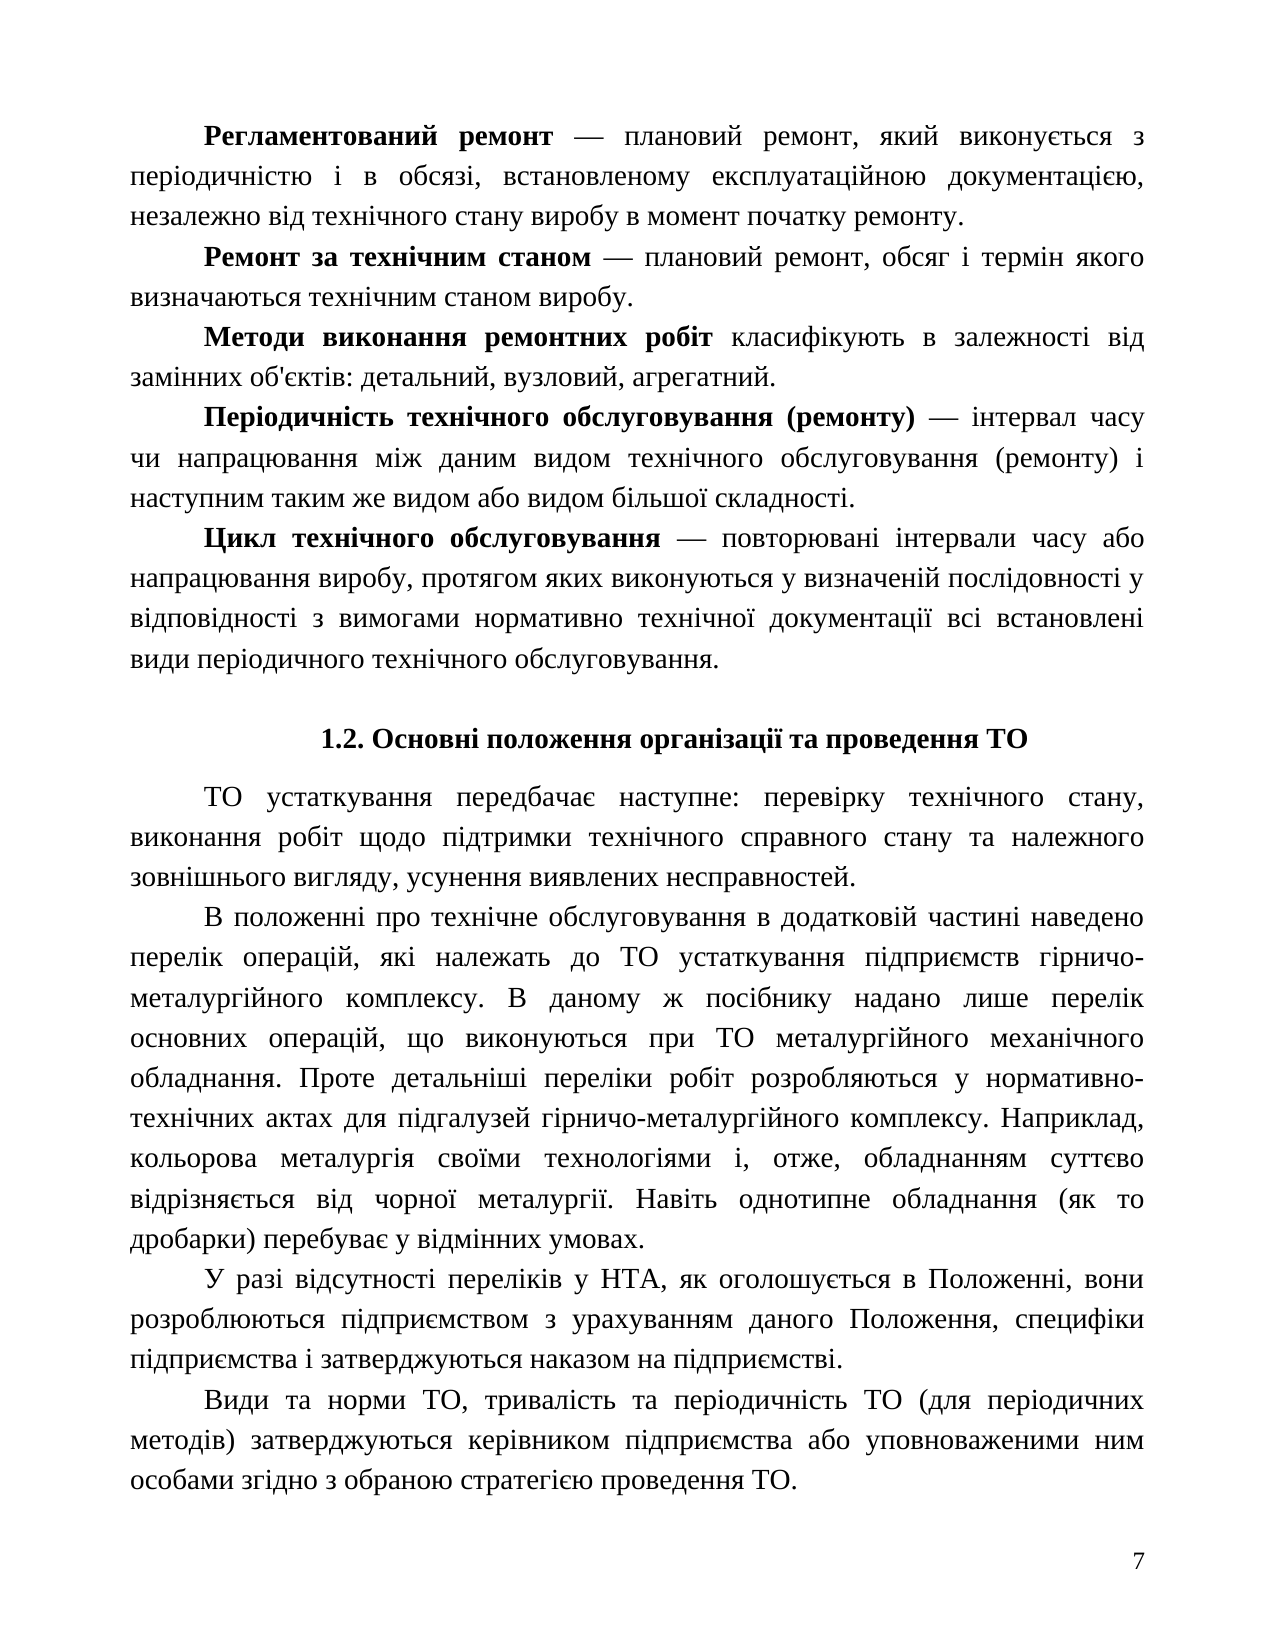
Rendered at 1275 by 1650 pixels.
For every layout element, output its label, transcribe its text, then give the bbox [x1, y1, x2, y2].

text Періодичність технічного обслуговування (ремонту) — інтервал часу чи напрацювання між даним видом технічного обслуговування (ремонту) і наступним таким же видом або видом більшої складності. [130, 399, 1145, 513]
text У разі відсутності переліків у НТА, як оголошується в Положенні, вони розроблюються підприємством з урахуванням даного Положення, специфіки підприємства і затверджуються наказом на підприємстві. [130, 1261, 1145, 1375]
text В положенні про технічне обслуговування в додатковій частині наведено перелік операцій, які належать до ТО устаткування підприємств гірничо-металургійного комплексу. В даному ж посібнику надано лише перелік основних операцій, що виконуються при ТО металургійного механічного обладнання. Проте детальніші переліки робіт розробляються у нормативно-технічних актах для підгалузей гірничо-металургійного комплексу. Наприклад, кольорова металургія своїми технологіями і, отже, обладнанням суттєво відрізняється від чорної металургії. Навіть однотипне обладнання (як то дробарки) перебуває у відмінних умовах. [130, 899, 1145, 1254]
text Ремонт за технічним станом — плановий ремонт, обсяг і термін якого визначаються технічним станом виробу. [130, 239, 1145, 312]
text Види та норми ТО, тривалість та періодичність ТО (для періодичних методів) затверджуються керівником підприємства або уповноваженими ним особами згідно з обраною стратегією проведення ТО. [130, 1382, 1145, 1496]
text ТО устаткування передбачає наступне: перевірку технічного стану, виконання робіт щодо підтримки технічного справного стану та належного зовнішнього вигляду, усунення виявлених несправностей. [130, 779, 1145, 893]
text Цикл технічного обслуговування — повторювані інтервали часу або напрацювання виробу, протягом яких виконуються у визначеній послідовності у відповідності з вимогами нормативно технічної документації всі встановлені види періодичного технічного обслуговування. [130, 520, 1145, 674]
text Регламентований ремонт — плановий ремонт, який виконується з періодичністю і в обсязі, встановленому експлуатаційною документацією, незалежно від технічного стану виробу в момент початку ремонту. [130, 118, 1145, 232]
text 1.2. Основні положення організації та проведення ТО [130, 721, 1145, 755]
text Методи виконання ремонтних робіт класифікують в залежності від замінних об'єктів: детальний, вузловий, агрегатний. [130, 319, 1145, 393]
